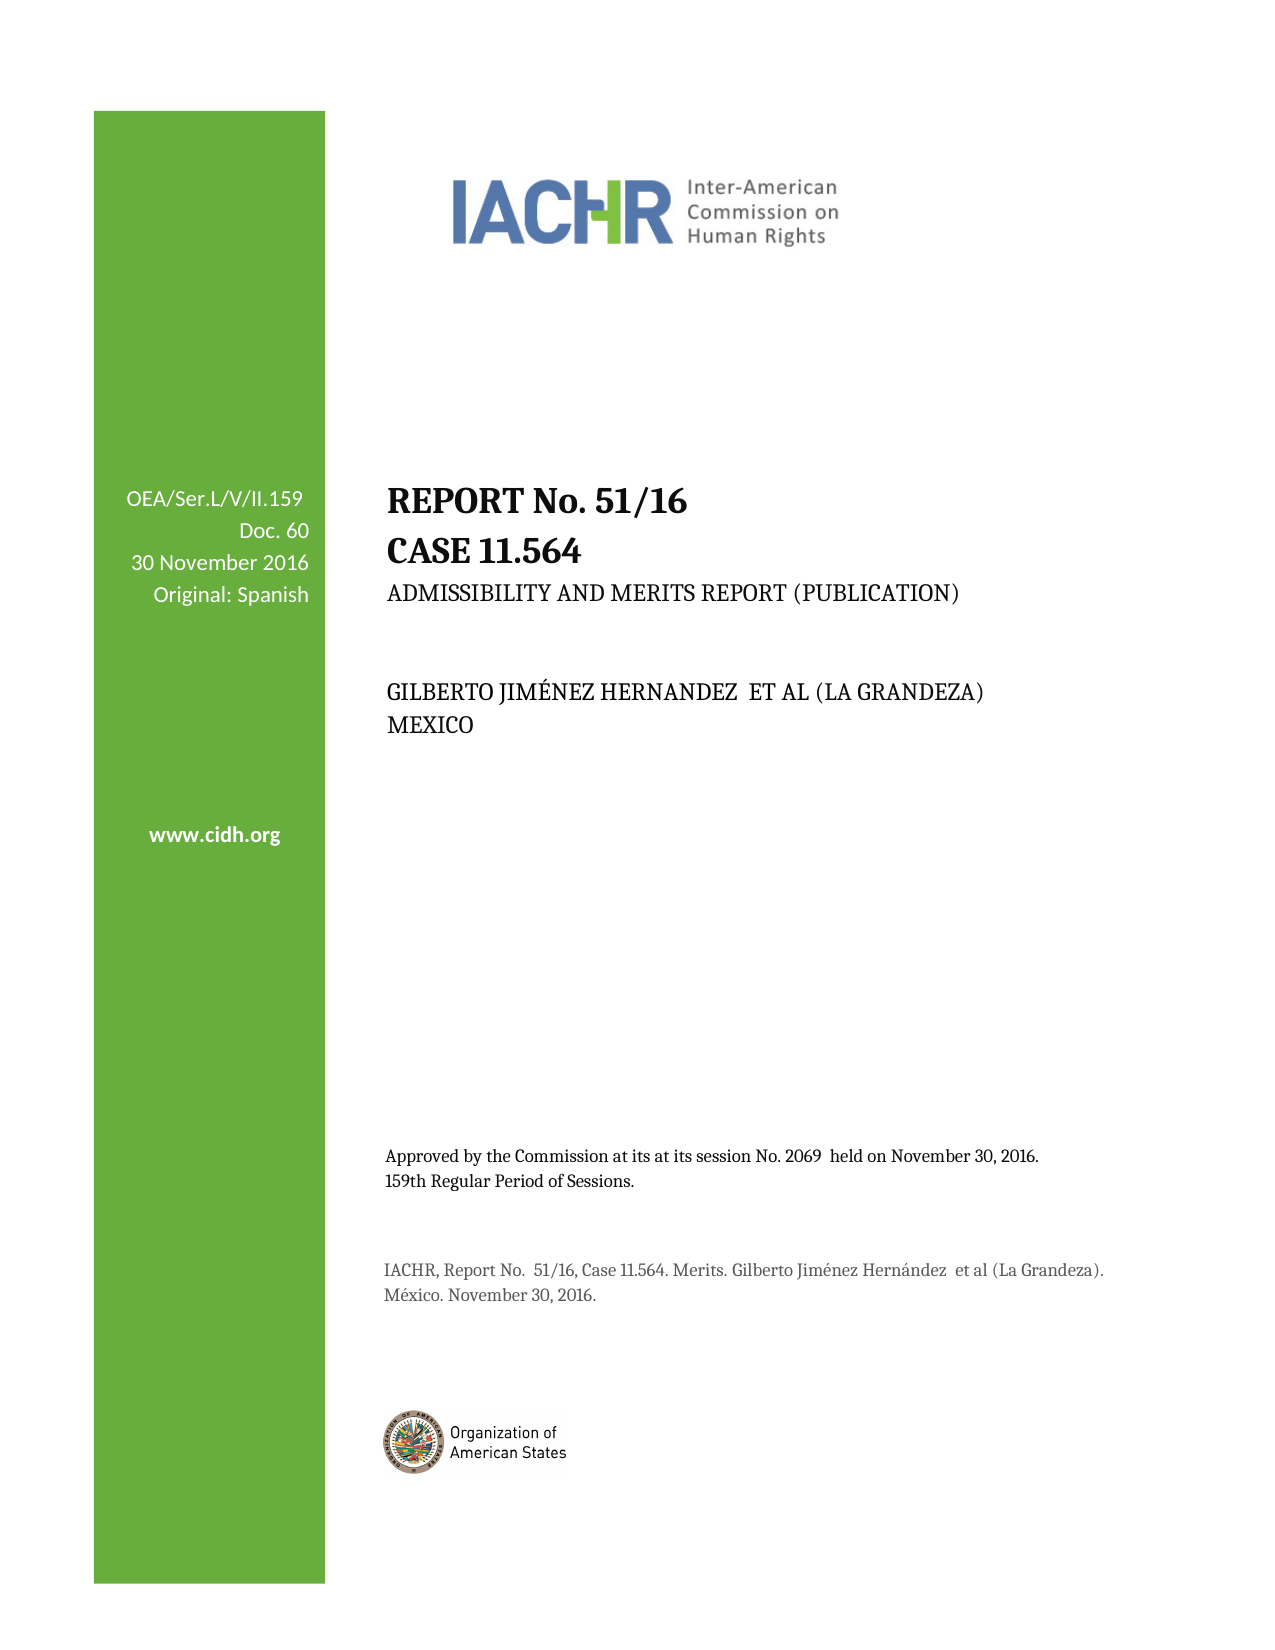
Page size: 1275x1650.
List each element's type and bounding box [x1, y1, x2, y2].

picture [383, 1410, 566, 1474]
picture [443, 171, 857, 251]
